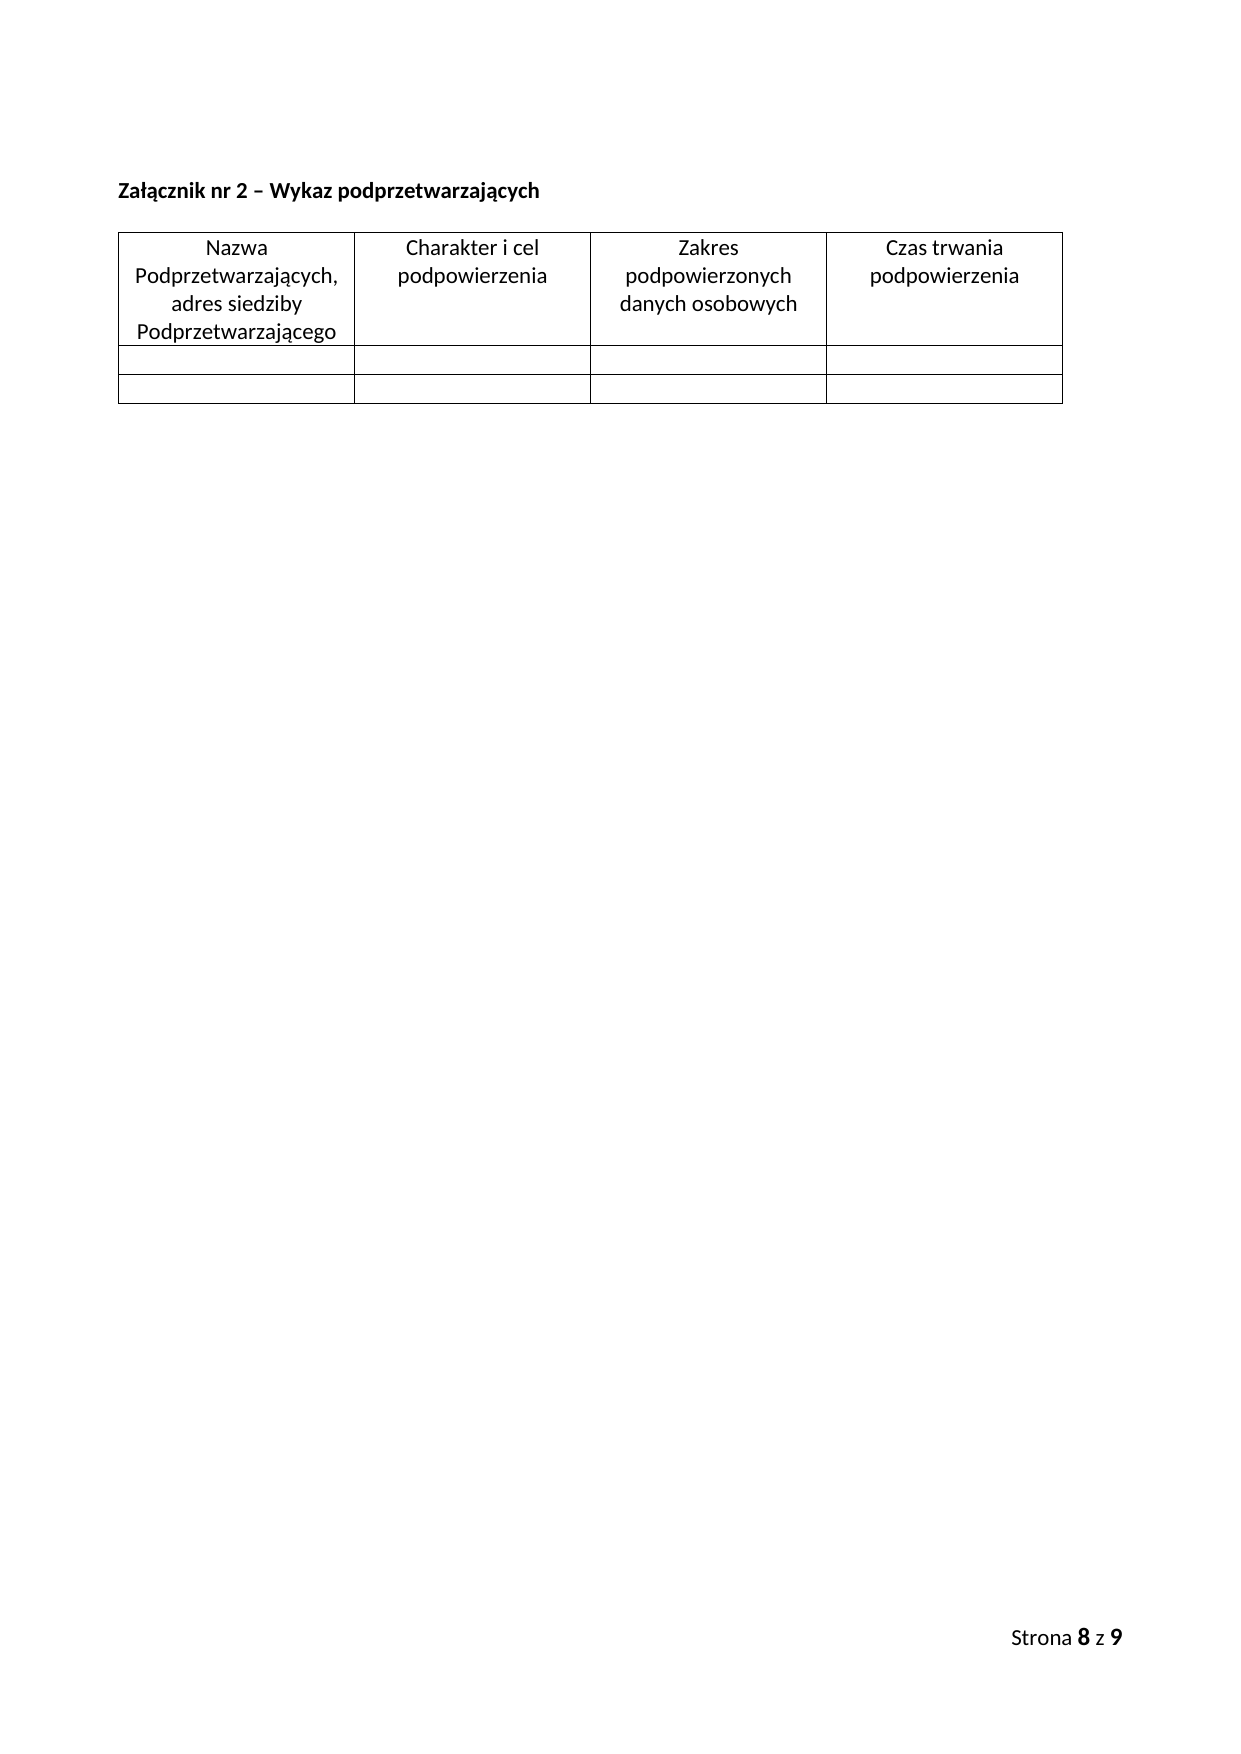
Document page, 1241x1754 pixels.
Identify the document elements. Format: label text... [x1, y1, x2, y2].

table_cell [355, 346, 590, 374]
table_header Charakter i cel podpowierzenia [355, 233, 590, 345]
table_cell [119, 375, 354, 403]
table_header Zakres podpowierzonych danych osobowych [591, 233, 826, 345]
table_header Nazwa Podprzetwarzających, adres siedziby Podprzetwarzającego [119, 233, 354, 345]
table_cell [591, 375, 826, 403]
table_cell [591, 346, 826, 374]
table_cell [355, 375, 590, 403]
table_header Czas trwania podpowierzenia [827, 233, 1062, 345]
text Załącznik nr 2 – Wykaz podprzetwarzających [118, 176, 1122, 204]
table_cell [119, 346, 354, 374]
table_cell [827, 346, 1062, 374]
table_cell [827, 375, 1062, 403]
